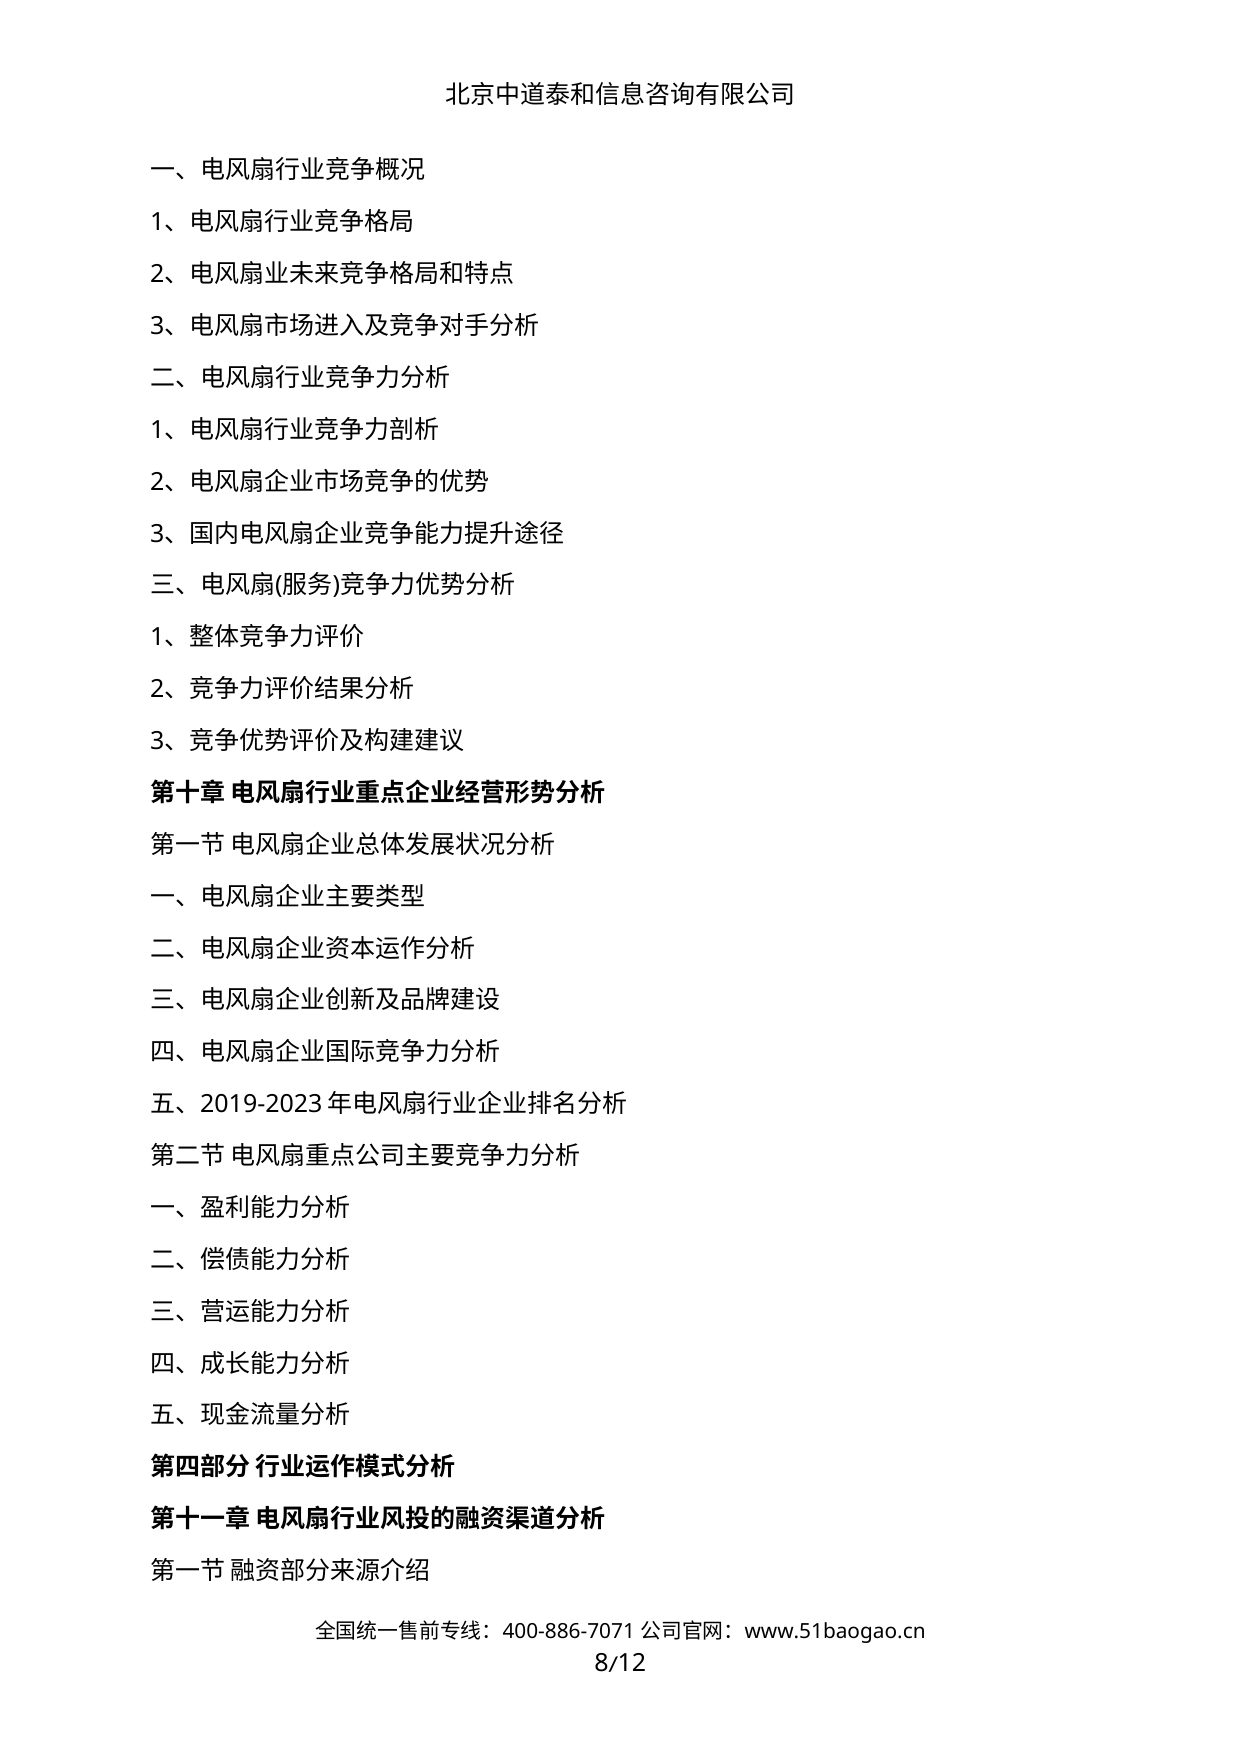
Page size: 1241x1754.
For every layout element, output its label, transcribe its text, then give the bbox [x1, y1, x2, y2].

text 二、偿债能力分析 [150, 1239, 1090, 1276]
text 3、竞争优势评价及构建建议 [150, 721, 1090, 757]
text 一、电风扇行业竞争概况 [150, 150, 1090, 186]
text 1、整体竞争力评价 [150, 617, 1090, 653]
text 1、电风扇行业竞争力剖析 [150, 409, 1090, 446]
text 二、电风扇行业竞争力分析 [150, 357, 1090, 394]
text 一、盈利能力分析 [150, 1187, 1090, 1224]
text 五、现金流量分析 [150, 1395, 1090, 1431]
text 3、电风扇市场进入及竞争对手分析 [150, 306, 1090, 342]
text 3、国内电风扇企业竞争能力提升途径 [150, 513, 1090, 549]
text 二、电风扇企业资本运作分析 [150, 928, 1090, 964]
text 一、电风扇企业主要类型 [150, 876, 1090, 912]
text 三、电风扇(服务)竞争力优势分析 [150, 565, 1090, 601]
text 2、竞争力评价结果分析 [150, 669, 1090, 705]
text 第十章 电风扇行业重点企业经营形势分析 [150, 772, 1090, 809]
text 2、电风扇业未来竞争格局和特点 [150, 254, 1090, 290]
text 第一节 电风扇企业总体发展状况分析 [150, 824, 1090, 861]
text 四、电风扇企业国际竞争力分析 [150, 1032, 1090, 1068]
text 2、电风扇企业市场竞争的优势 [150, 461, 1090, 497]
text 第二节 电风扇重点公司主要竞争力分析 [150, 1136, 1090, 1172]
text 三、电风扇企业创新及品牌建设 [150, 980, 1090, 1016]
text 第四部分 行业运作模式分析 [150, 1447, 1090, 1483]
text 第一节 融资部分来源介绍 [150, 1551, 1090, 1587]
text 五、2019-2023年电风扇行业企业排名分析 [150, 1084, 1090, 1120]
text 三、营运能力分析 [150, 1291, 1090, 1327]
text 四、成长能力分析 [150, 1343, 1090, 1379]
text 第十一章 电风扇行业风投的融资渠道分析 [150, 1499, 1090, 1535]
text 1、电风扇行业竞争格局 [150, 202, 1090, 238]
